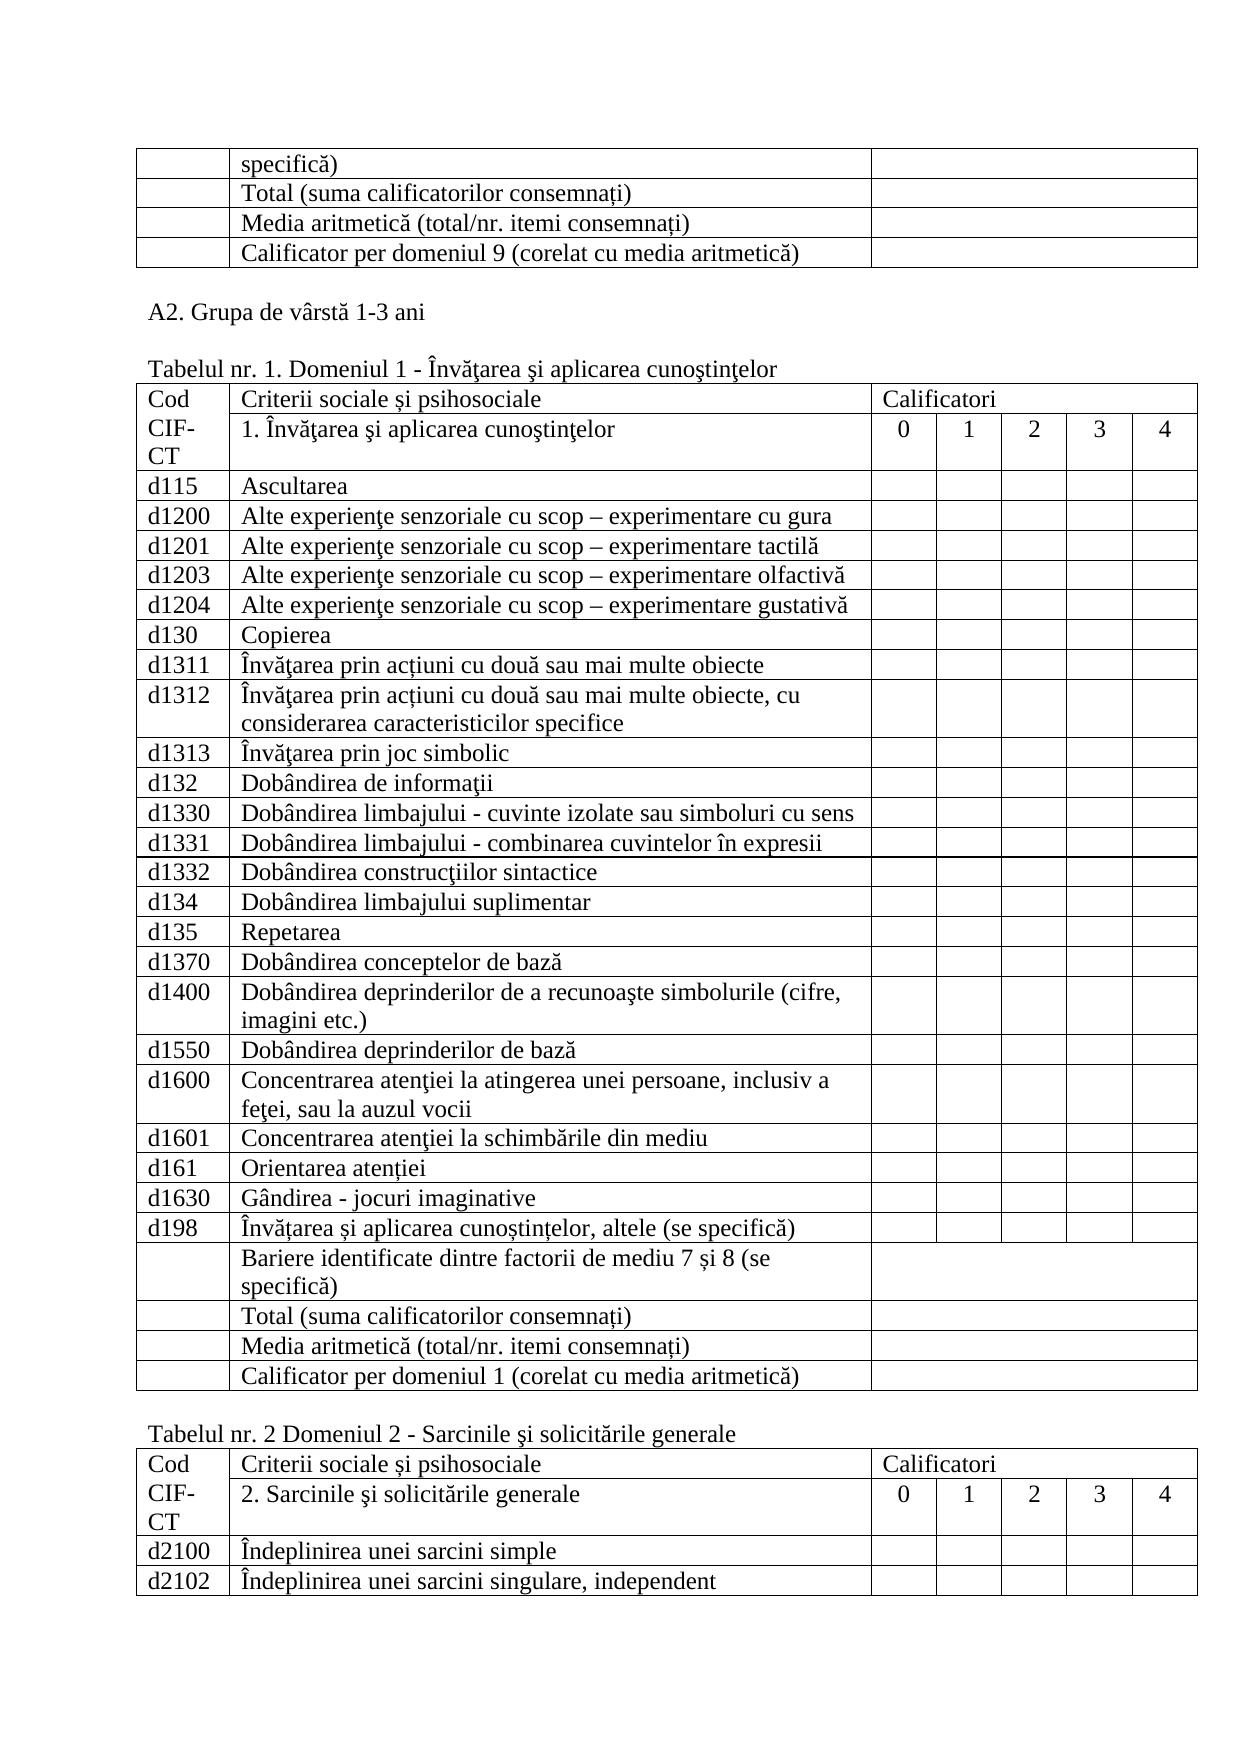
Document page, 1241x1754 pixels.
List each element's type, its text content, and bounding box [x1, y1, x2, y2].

table_cell [1133, 947, 1197, 976]
table_cell d1630 [137, 1183, 229, 1212]
table_cell [872, 590, 936, 619]
table_cell [1133, 738, 1197, 767]
table_cell [1067, 471, 1132, 500]
table_cell [937, 1213, 1001, 1242]
table_cell [872, 858, 936, 886]
table_cell [1002, 977, 1066, 1034]
table_cell [872, 768, 936, 797]
table_cell [1067, 1124, 1132, 1152]
table_cell 3 [1067, 414, 1132, 470]
table_cell Dobândirea limbajului suplimentar [230, 887, 871, 916]
table_cell Îndeplinirea unei sarcini simple [230, 1536, 871, 1565]
table_cell d135 [137, 917, 229, 946]
table_header Criterii sociale și psihosociale [230, 384, 871, 413]
table_cell [872, 1213, 936, 1242]
table_cell [1067, 917, 1132, 946]
table_cell [937, 1065, 1001, 1122]
table_cell Dobândirea deprinderilor de a recunoaşte simbolurile (cifre, imagini etc.) [230, 977, 871, 1034]
table_cell [872, 1301, 1197, 1330]
table_cell [937, 858, 1001, 886]
table_cell [872, 531, 936, 559]
table_cell [1067, 798, 1132, 827]
table_cell 4 [1133, 1479, 1197, 1535]
table_cell [1067, 531, 1132, 559]
table_cell [1002, 858, 1066, 886]
table_cell [1002, 1035, 1066, 1064]
table_cell Media aritmetică (total/nr. itemi consemnați) [230, 1331, 871, 1360]
table_cell d1203 [137, 561, 229, 589]
table_cell [1133, 798, 1197, 827]
table_cell Total (suma calificatorilor consemnați) [230, 179, 871, 207]
table_cell [937, 590, 1001, 619]
table_cell [1133, 768, 1197, 797]
table_cell [1133, 501, 1197, 530]
table_cell [1133, 1183, 1197, 1212]
table_cell [1067, 1153, 1132, 1182]
table_cell d130 [137, 620, 229, 649]
table_cell [1133, 471, 1197, 500]
table_cell 3 [1067, 1479, 1132, 1535]
table_cell [1067, 1213, 1132, 1242]
table_cell d132 [137, 768, 229, 797]
table_cell 2 [1002, 414, 1066, 470]
table_cell 1. Învăţarea şi aplicarea cunoştinţelor [230, 414, 871, 470]
table_cell [937, 680, 1001, 737]
table_cell [1002, 828, 1066, 856]
table_cell [872, 208, 1197, 237]
table_cell [937, 650, 1001, 679]
table_cell [1067, 887, 1132, 916]
table_cell 0 [872, 1479, 936, 1535]
table_cell [1002, 650, 1066, 679]
table_cell [1133, 561, 1197, 589]
table_cell Concentrarea atenţiei la atingerea unei persoane, inclusiv a feţei, sau la auzul vocii [230, 1065, 871, 1122]
table_cell [1133, 887, 1197, 916]
table_cell [937, 977, 1001, 1034]
table_header Calificatori [872, 384, 1197, 413]
table_cell Orientarea atenției [230, 1153, 871, 1182]
table_cell 0 [872, 414, 936, 470]
table_cell [872, 501, 936, 530]
table_cell [937, 561, 1001, 589]
table_cell [1002, 1183, 1066, 1212]
table_cell [1067, 858, 1132, 886]
table_cell [1067, 501, 1132, 530]
table_header Calificatori [872, 1449, 1197, 1478]
table_cell [137, 208, 229, 237]
table_cell [937, 471, 1001, 500]
table_cell Învățarea și aplicarea cunoștințelor, altele (se specifică) [230, 1213, 871, 1242]
table_header Cod CIF-CT [137, 384, 229, 470]
table_cell Ascultarea [230, 471, 871, 500]
table_cell [1002, 471, 1066, 500]
table_cell [1067, 620, 1132, 649]
table_cell d1550 [137, 1035, 229, 1064]
table_cell Alte experienţe senzoriale cu scop – experimentare tactilă [230, 531, 871, 559]
table_cell d2102 [137, 1566, 229, 1595]
table_cell [937, 1566, 1001, 1595]
table_cell [872, 1153, 936, 1182]
table_cell Alte experienţe senzoriale cu scop – experimentare olfactivă [230, 561, 871, 589]
table_cell [937, 947, 1001, 976]
table_cell [1067, 977, 1132, 1034]
table_cell d1204 [137, 590, 229, 619]
table_cell [1067, 1183, 1132, 1212]
table_cell [937, 1153, 1001, 1182]
table_cell [1133, 917, 1197, 946]
table_cell [937, 1124, 1001, 1152]
table_cell 2. Sarcinile şi solicitările generale [230, 1479, 871, 1535]
table_cell [937, 501, 1001, 530]
table_cell [1067, 738, 1132, 767]
table_cell [872, 1065, 936, 1122]
table_cell [937, 1035, 1001, 1064]
table_cell 1 [937, 414, 1001, 470]
table_cell [1002, 798, 1066, 827]
table_cell [872, 179, 1197, 207]
table_cell [1133, 620, 1197, 649]
table_cell Dobândirea de informaţii [230, 768, 871, 797]
table_cell Îndeplinirea unei sarcini singulare, independent [230, 1566, 871, 1595]
table_cell [872, 1566, 936, 1595]
table_cell [937, 1183, 1001, 1212]
table_cell [1002, 561, 1066, 589]
table_cell 4 [1133, 414, 1197, 470]
table_cell [872, 1035, 936, 1064]
table_cell Învăţarea prin joc simbolic [230, 738, 871, 767]
table_cell d1370 [137, 947, 229, 976]
text A2. Grupa de vârstă 1-3 ani [148, 297, 1093, 325]
table_cell [1002, 680, 1066, 737]
table_cell Repetarea [230, 917, 871, 946]
table_cell [872, 1361, 1197, 1389]
table_cell [872, 977, 936, 1034]
table_cell [1133, 1566, 1197, 1595]
table_cell Alte experienţe senzoriale cu scop – experimentare cu gura [230, 501, 871, 530]
table_cell [1133, 828, 1197, 856]
table_cell [872, 1243, 1197, 1300]
table_cell d1332 [137, 858, 229, 886]
table_cell [872, 561, 936, 589]
table_cell Dobândirea deprinderilor de bază [230, 1035, 871, 1064]
table_cell [1067, 1536, 1132, 1565]
table_cell Dobândirea limbajului - cuvinte izolate sau simboluri cu sens [230, 798, 871, 827]
table_cell d1200 [137, 501, 229, 530]
table_cell [137, 149, 229, 177]
table_cell [937, 768, 1001, 797]
table_cell [1002, 1536, 1066, 1565]
table_cell Media aritmetică (total/nr. itemi consemnați) [230, 208, 871, 237]
table_cell [1002, 1065, 1066, 1122]
table_cell Bariere identificate dintre factorii de mediu 7 și 8 (se specifică) [230, 1243, 871, 1300]
table_cell [1067, 1566, 1132, 1595]
table_cell Dobândirea construcţiilor sintactice [230, 858, 871, 886]
table_cell [937, 1536, 1001, 1565]
table_cell [872, 947, 936, 976]
table_cell [1067, 680, 1132, 737]
table_cell d115 [137, 471, 229, 500]
table_cell Calificator per domeniul 1 (corelat cu media aritmetică) [230, 1361, 871, 1389]
table_cell [872, 620, 936, 649]
table_cell d134 [137, 887, 229, 916]
text Tabelul nr. 1. Domeniul 1 - Învăţarea şi aplicarea cunoştinţelor [148, 354, 1093, 383]
table_cell [1002, 590, 1066, 619]
table_cell [937, 887, 1001, 916]
table_cell [137, 238, 229, 267]
table_cell [1133, 531, 1197, 559]
table_cell [872, 680, 936, 737]
table_cell [1133, 858, 1197, 886]
table_cell [137, 179, 229, 207]
text Tabelul nr. 2 Domeniul 2 - Sarcinile şi solicitările generale [148, 1419, 1093, 1448]
table_header Cod CIF-CT [137, 1449, 229, 1535]
table_cell Copierea [230, 620, 871, 649]
table_cell [937, 620, 1001, 649]
table_cell [872, 238, 1197, 267]
table_cell [872, 1124, 936, 1152]
table_cell Concentrarea atenţiei la schimbările din mediu [230, 1124, 871, 1152]
table_cell d1601 [137, 1124, 229, 1152]
table_cell Gândirea - jocuri imaginative [230, 1183, 871, 1212]
table_cell d1311 [137, 650, 229, 679]
table_cell Învăţarea prin acțiuni cu două sau mai multe obiecte, cu considerarea caracteristicilor specifice [230, 680, 871, 737]
table_cell [937, 738, 1001, 767]
table_cell [872, 887, 936, 916]
table_cell [872, 149, 1197, 177]
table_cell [230, 149, 871, 177]
table_cell [1002, 917, 1066, 946]
table_cell [1002, 1213, 1066, 1242]
table_cell [1002, 1566, 1066, 1595]
table_cell [937, 917, 1001, 946]
table_cell [137, 1243, 229, 1300]
table_cell Alte experienţe senzoriale cu scop – experimentare gustativă [230, 590, 871, 619]
table_cell d1313 [137, 738, 229, 767]
table_cell [1067, 650, 1132, 679]
table_cell [872, 798, 936, 827]
table_cell [1067, 1065, 1132, 1122]
table_cell [1002, 1124, 1066, 1152]
table_cell [872, 738, 936, 767]
table_cell [1002, 1153, 1066, 1182]
table_cell [1133, 1065, 1197, 1122]
table_cell [1133, 1153, 1197, 1182]
table_cell [872, 1331, 1197, 1360]
table_cell d161 [137, 1153, 229, 1182]
table_cell [1002, 501, 1066, 530]
table_cell 2 [1002, 1479, 1066, 1535]
table_cell [1067, 1035, 1132, 1064]
table_cell Dobândirea limbajului - combinarea cuvintelor în expresii [230, 828, 871, 856]
table_cell [1067, 828, 1132, 856]
table_cell [1133, 680, 1197, 737]
table_cell [1002, 738, 1066, 767]
table_cell [1133, 977, 1197, 1034]
table_cell d1400 [137, 977, 229, 1034]
table_cell [937, 531, 1001, 559]
table_cell [1133, 1536, 1197, 1565]
table_cell Învăţarea prin acțiuni cu două sau mai multe obiecte [230, 650, 871, 679]
table_cell [872, 1536, 936, 1565]
table_cell [1067, 561, 1132, 589]
table_cell [1002, 947, 1066, 976]
table_cell [872, 917, 936, 946]
table_header Criterii sociale și psihosociale [230, 1449, 871, 1478]
table_cell 1 [937, 1479, 1001, 1535]
table_cell d1331 [137, 828, 229, 856]
table_cell [1002, 620, 1066, 649]
table_cell [872, 828, 936, 856]
table_cell Calificator per domeniul 9 (corelat cu media aritmetică) [230, 238, 871, 267]
table_cell [1133, 1213, 1197, 1242]
table_cell d2100 [137, 1536, 229, 1565]
table_cell [872, 1183, 936, 1212]
table_cell d198 [137, 1213, 229, 1242]
table_cell [137, 1331, 229, 1360]
table_cell d1600 [137, 1065, 229, 1122]
table_cell [1067, 947, 1132, 976]
table_cell [1133, 590, 1197, 619]
table_cell d1312 [137, 680, 229, 737]
table_cell Total (suma calificatorilor consemnați) [230, 1301, 871, 1330]
table_cell [937, 798, 1001, 827]
table_cell [137, 1361, 229, 1389]
table_cell [1133, 1124, 1197, 1152]
table_cell [1133, 650, 1197, 679]
table_cell [1067, 768, 1132, 797]
table_cell d1330 [137, 798, 229, 827]
table_cell [872, 650, 936, 679]
table_cell [1133, 1035, 1197, 1064]
table_cell [1002, 887, 1066, 916]
table_cell [872, 471, 936, 500]
table_cell [937, 828, 1001, 856]
table_cell [1067, 590, 1132, 619]
table_cell [1002, 768, 1066, 797]
table_cell d1201 [137, 531, 229, 559]
table_cell [1002, 531, 1066, 559]
table_cell [137, 1301, 229, 1330]
table_cell Dobândirea conceptelor de bază [230, 947, 871, 976]
